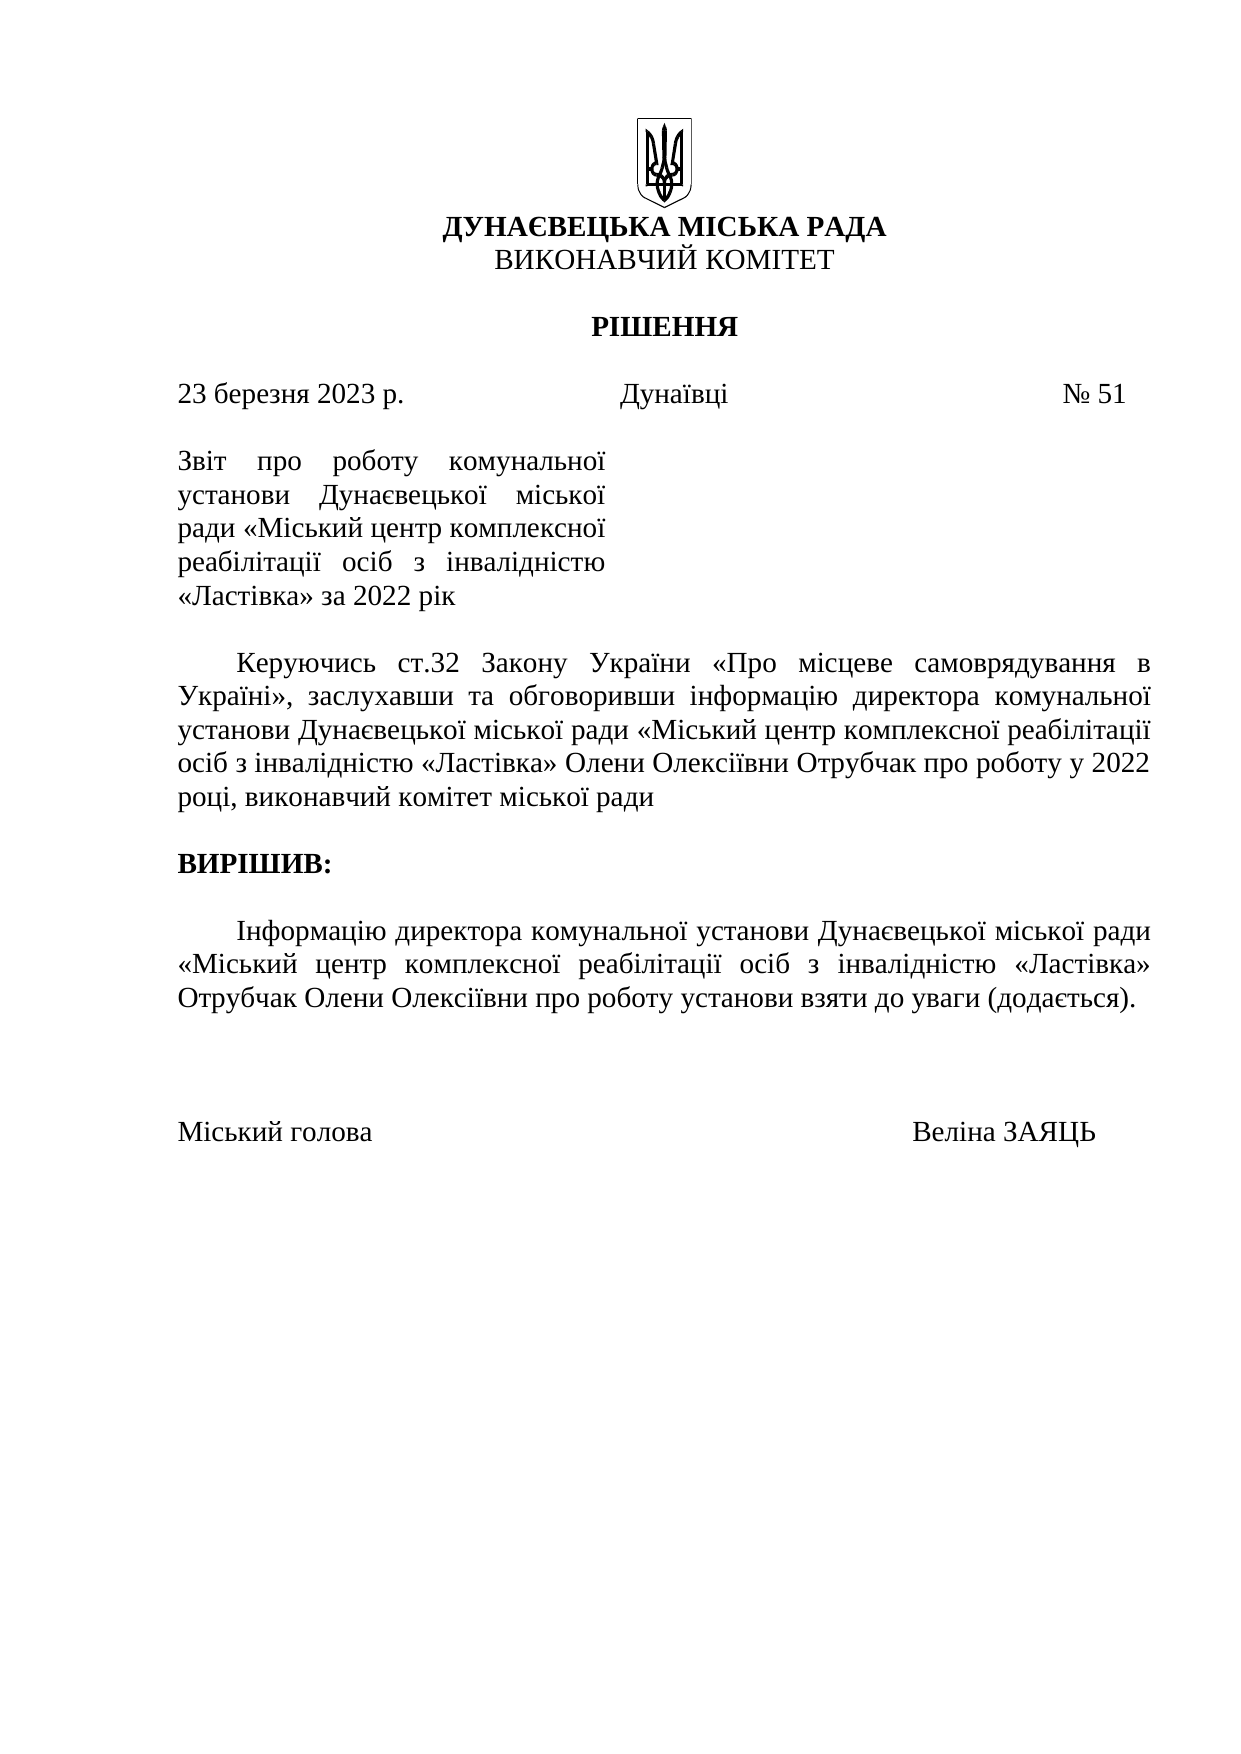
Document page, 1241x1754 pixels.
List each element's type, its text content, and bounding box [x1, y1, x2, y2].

text ВИКОНАВЧИЙ КОМІТЕТ [177, 242, 1152, 276]
text Звіт про роботу комунальної установи Дунаєвецької міської ради «Міський центр комплексної реабілітації осіб з інвалідністю «Ластівка» за 2022 рік [177, 443, 605, 611]
text Керуючись ст.32 Закону України «Про місцеве самоврядування в Україні», заслухавши та обговоривши інформацію директора комунальної установи Дунаєвецької міської ради «Міський центр комплексної реабілітації осіб з інвалідністю «Ластівка» Олени Олексіївни Отрубчак про роботу у 2022 році, виконавчий комітет міської ради [177, 645, 1152, 812]
text ВИРІШИВ: [177, 846, 1152, 879]
text 23 березня 2023 р. Дунаївці № 51 [177, 376, 1152, 410]
text Інформацію директора комунальної установи Дунаєвецької міської ради «Міський центр комплексної реабілітації осіб з інвалідністю «Ластівка» Отрубчак Олени Олексіївни про роботу установи взяти до уваги (додається). [177, 913, 1152, 1014]
text Міський голова Веліна ЗАЯЦЬ [177, 1114, 1152, 1148]
text ДУНАЄВЕЦЬКА МІСЬКА РАДА [177, 209, 1152, 242]
text РІШЕННЯ [177, 309, 1152, 343]
